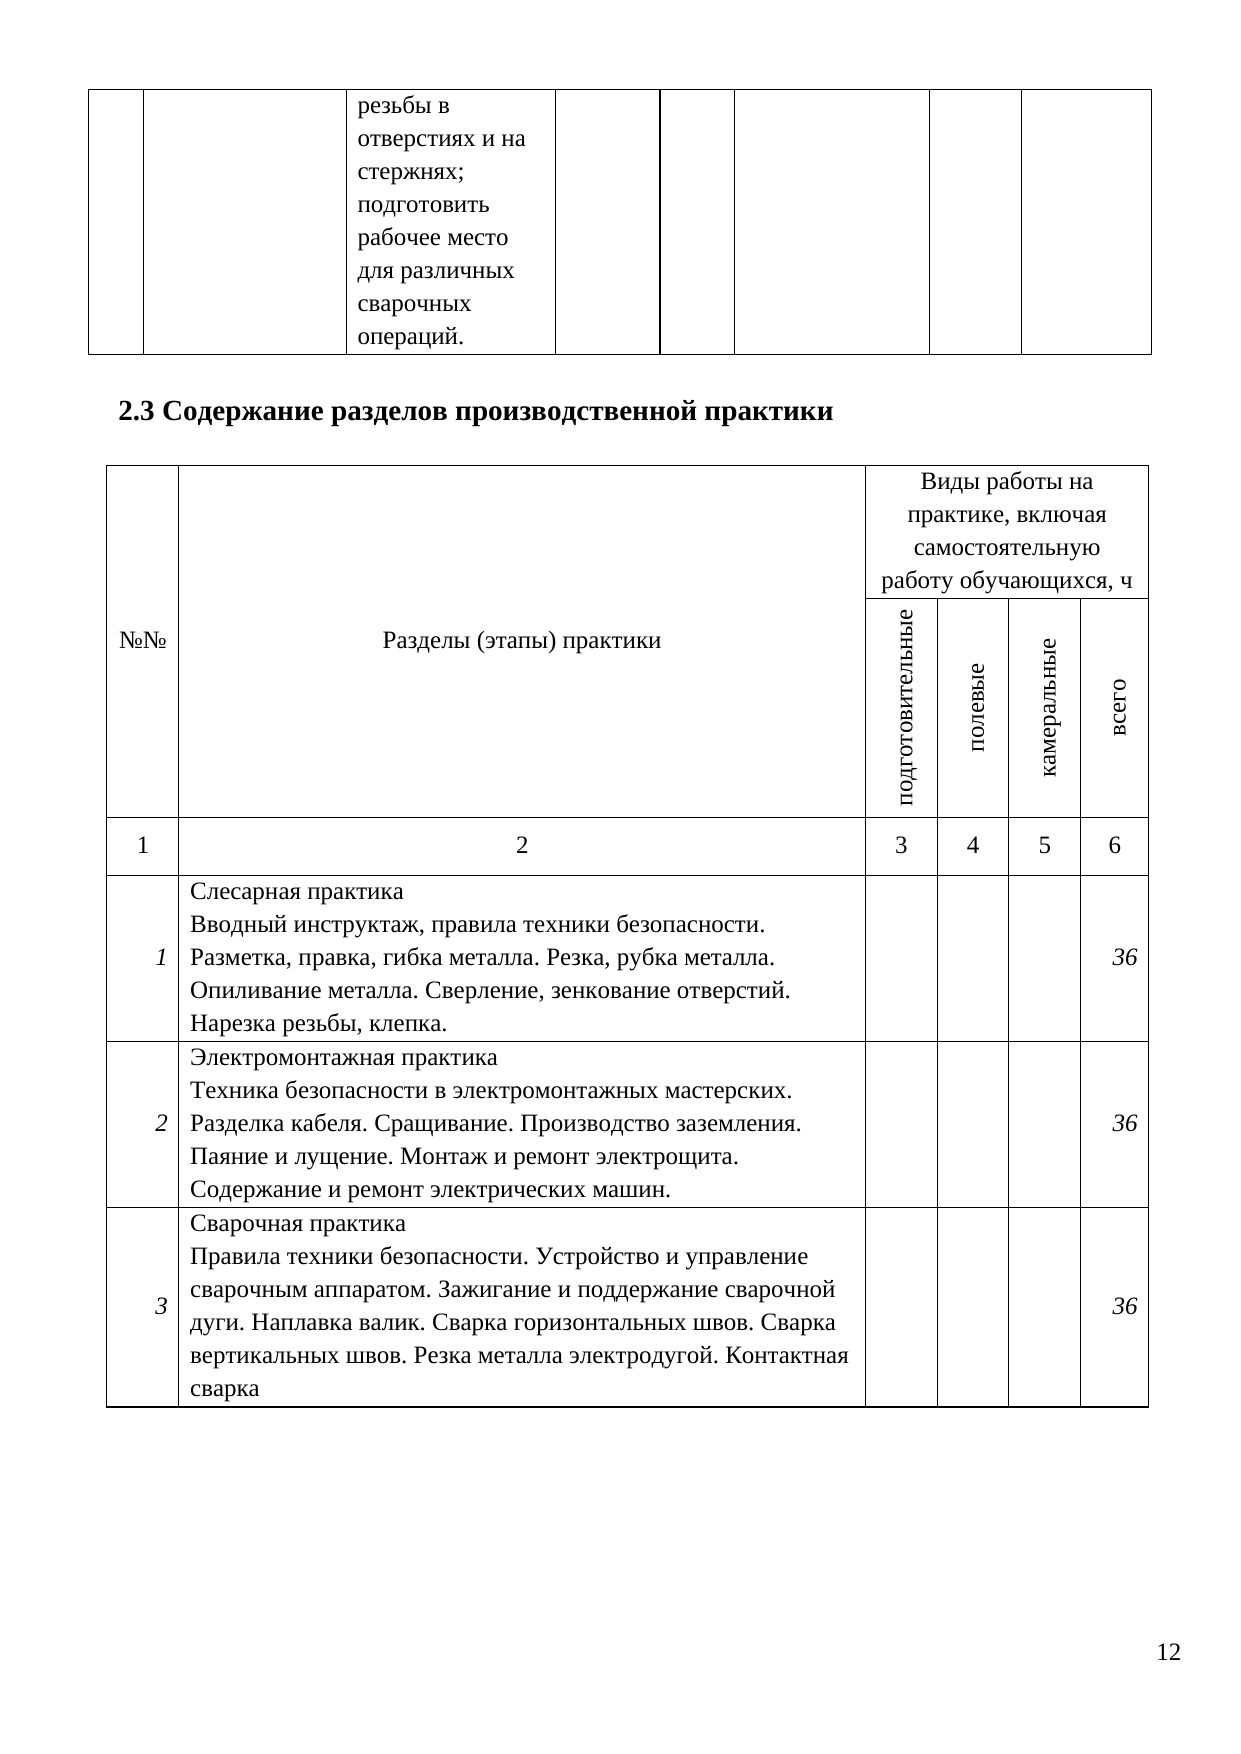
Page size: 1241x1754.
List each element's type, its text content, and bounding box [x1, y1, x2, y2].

table_cell полевые [938, 599, 1008, 817]
table_cell [1009, 1042, 1080, 1207]
table_cell 5 [1009, 818, 1080, 875]
table_cell [866, 1208, 937, 1406]
table_cell Электромонтажная практика Техника безопасности в электромонтажных мастерских. Разделка кабеля. Сращивание. Производство заземления. Паяние и лущение. Монтаж и ремонт электрощита. Содержание и ремонт электрических машин. [179, 1042, 865, 1207]
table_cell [347, 90, 555, 354]
table_cell [866, 1042, 937, 1207]
table_cell [866, 876, 937, 1041]
table_cell всего [1081, 599, 1148, 817]
table_cell [938, 1042, 1008, 1207]
table_cell 36 [1081, 1042, 1148, 1207]
table_cell Сварочная практика Правила техники безопасности. Устройство и управление сварочным аппаратом. Зажигание и поддержание сварочной дуги. Наплавка валик. Сварка горизонтальных швов. Сварка вертикальных швов. Резка металла электродугой. Контактная сварка [179, 1208, 865, 1406]
table_cell [938, 876, 1008, 1041]
table_cell 1 [107, 818, 178, 875]
table_cell камеральные [1009, 599, 1080, 817]
table_cell 36 [1081, 1208, 1148, 1406]
table_cell [938, 1208, 1008, 1406]
table_header Разделы (этапы) практики [179, 466, 865, 817]
table_cell Слесарная практика Вводный инструктаж, правила техники безопасности. Разметка, правка, гибка металла. Резка, рубка металла. Опиливание металла. Сверление, зенкование отверстий. Нарезка резьбы, клепка. [179, 876, 865, 1041]
table_cell 1 [107, 876, 178, 1041]
table_cell 36 [1081, 876, 1148, 1041]
table_cell 4 [938, 818, 1008, 875]
table_cell [1009, 876, 1080, 1041]
table_cell 2 [179, 818, 865, 875]
table_cell 6 [1081, 818, 1148, 875]
table_cell 3 [107, 1208, 178, 1406]
text 2.3 Содержание разделов производственной практики [118, 393, 1181, 427]
table_header №№ [107, 466, 178, 817]
table_cell подготовительные [866, 599, 937, 817]
table_cell 3 [866, 818, 937, 875]
table_cell 2 [107, 1042, 178, 1207]
table_header Виды работы на практике, включая самостоятельную работу обучающихся, ч [866, 466, 1148, 598]
table_cell [1009, 1208, 1080, 1406]
